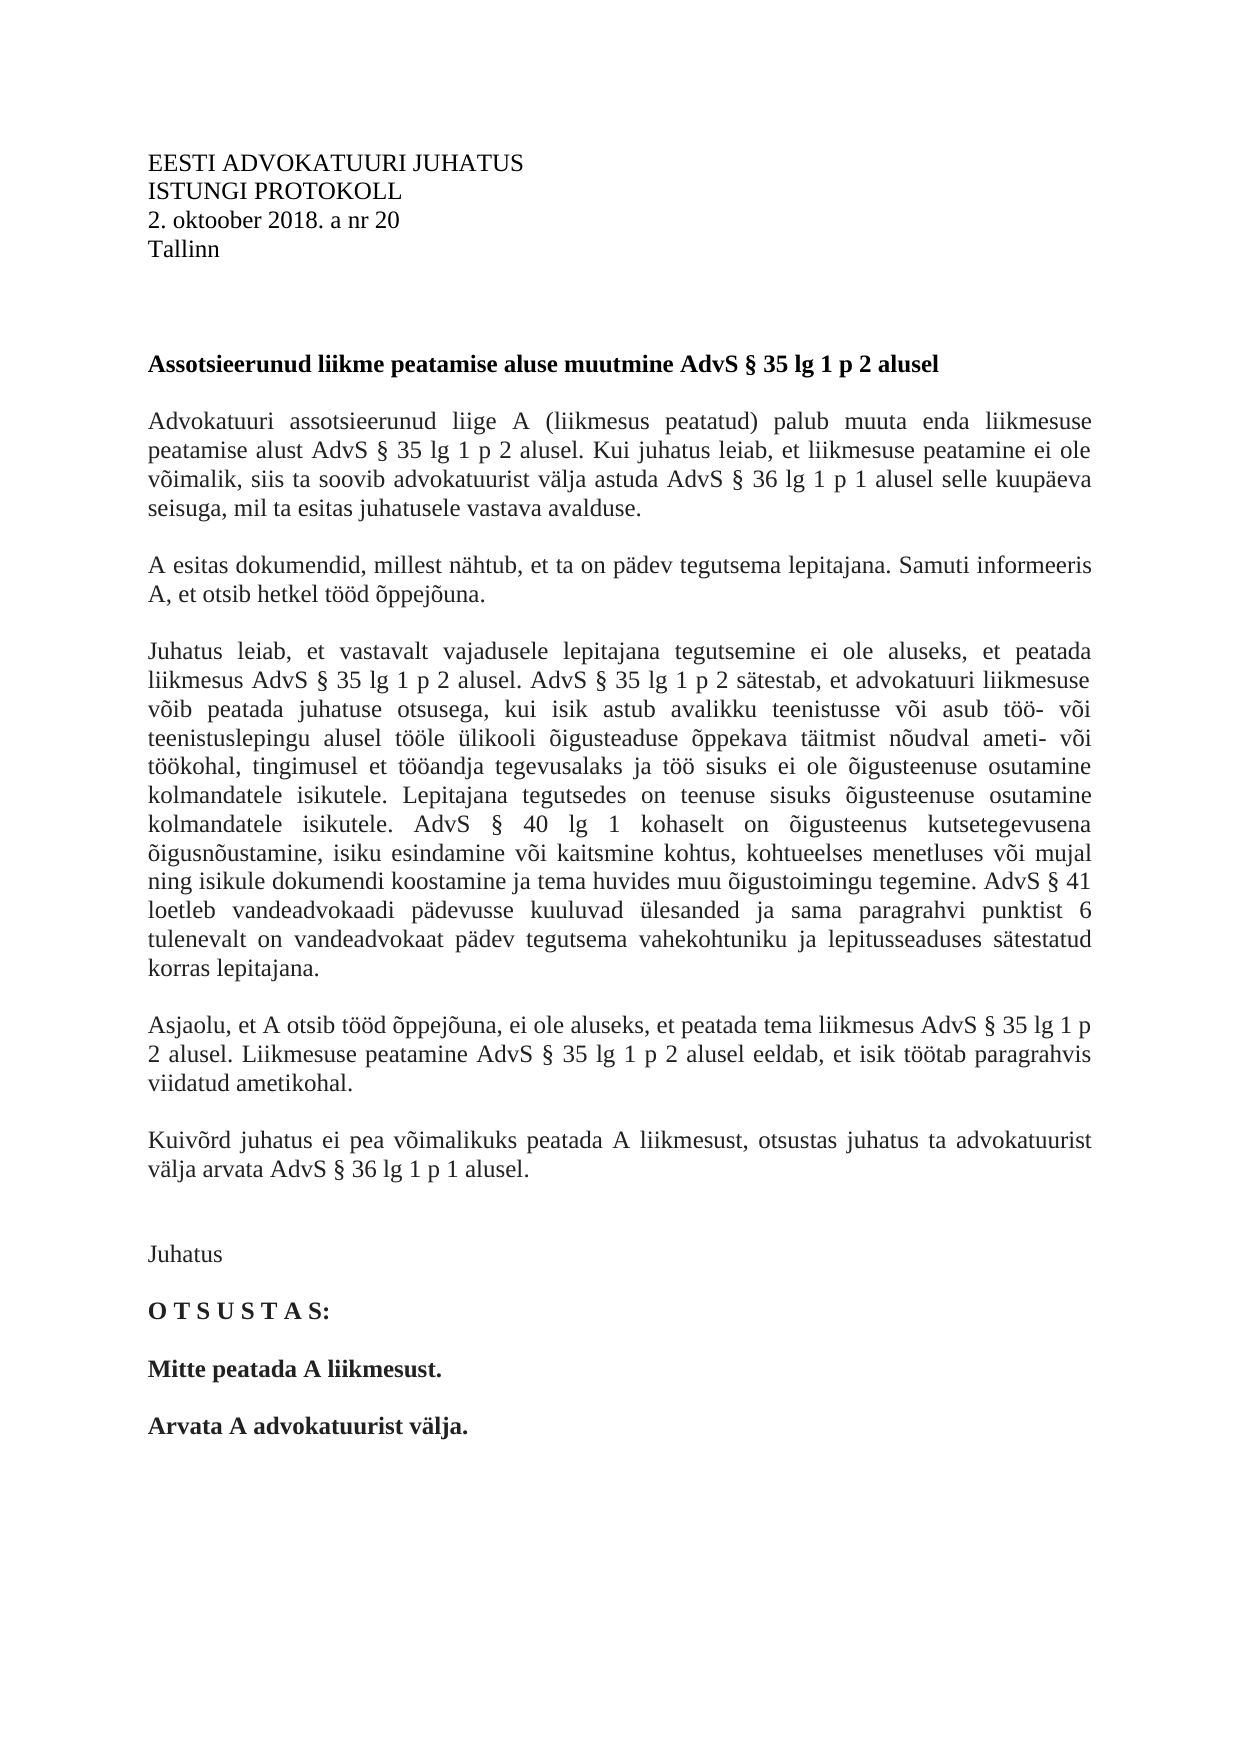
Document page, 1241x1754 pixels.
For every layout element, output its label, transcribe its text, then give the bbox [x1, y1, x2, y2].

text Arvata A advokatuurist välja. [148, 1411, 1093, 1440]
text Tallinn [148, 234, 1093, 263]
text Assotsieerunud liikme peatamise aluse muutmine AdvS § 35 lg 1 p 2 alusel [148, 349, 1093, 378]
text ISTUNGI PROTOKOLL [148, 176, 1093, 205]
text 2. oktoober 2018. a nr 20 [148, 205, 1093, 234]
text A esitas dokumendid, millest nähtub, et ta on pädev tegutsema lepitajana. Samuti informeeris A, et otsib hetkel tööd õppejõuna. [148, 550, 1093, 608]
text Juhatus leiab, et vastavalt vajadusele lepitajana tegutsemine ei ole aluseks, et peatada liikmesus AdvS § 35 lg 1 p 2 alusel. AdvS § 35 lg 1 p 2 sätestab, et advokatuuri liikmesuse võib peatada juhatuse otsusega, kui isik astub avalikku teenistusse või asub töö- või teenistuslepingu alusel tööle ülikooli õigusteaduse õppekava täitmist nõudval ameti- või töökohal, tingimusel et tööandja tegevusalaks ja töö sisuks ei ole õigusteenuse osutamine kolmandatele isikutele. Lepitajana tegutsedes on teenuse sisuks õigusteenuse osutamine kolmandatele isikutele. AdvS § 40 lg 1 kohaselt on õigusteenus kutsetegevusena õigusnõustamine, isiku esindamine või kaitsmine kohtus, kohtueelses menetluses või mujal ning isikule dokumendi koostamine ja tema huvides muu õigustoimingu tegemine. AdvS § 41 loetleb vandeadvokaadi pädevusse kuuluvad ülesanded ja sama paragrahvi punktist 6 tulenevalt on vandeadvokaat pädev tegutsema vahekohtuniku ja lepitusseaduses sätestatud korras lepitajana. [148, 636, 1093, 981]
text EESTI ADVOKATUURI JUHATUS [148, 148, 1093, 176]
text Mitte peatada A liikmesust. [148, 1354, 1093, 1382]
text Kuivõrd juhatus ei pea võimalikuks peatada A liikmesust, otsustas juhatus ta advokatuurist välja arvata AdvS § 36 lg 1 p 1 alusel. [148, 1125, 1093, 1183]
text O T S U S T A S: [148, 1296, 1093, 1325]
text Juhatus [148, 1239, 1093, 1267]
text Asjaolu, et A otsib tööd õppejõuna, ei ole aluseks, et peatada tema liikmesus AdvS § 35 lg 1 p 2 alusel. Liikmesuse peatamine AdvS § 35 lg 1 p 2 alusel eeldab, et isik töötab paragrahvis viidatud ametikohal. [148, 1010, 1093, 1096]
text Advokatuuri assotsieerunud liige A (liikmesus peatatud) palub muuta enda liikmesuse peatamise alust AdvS § 35 lg 1 p 2 alusel. Kui juhatus leiab, et liikmesuse peatamine ei ole võimalik, siis ta soovib advokatuurist välja astuda AdvS § 36 lg 1 p 1 alusel selle kuupäeva seisuga, mil ta esitas juhatusele vastava avalduse. [148, 406, 1093, 521]
